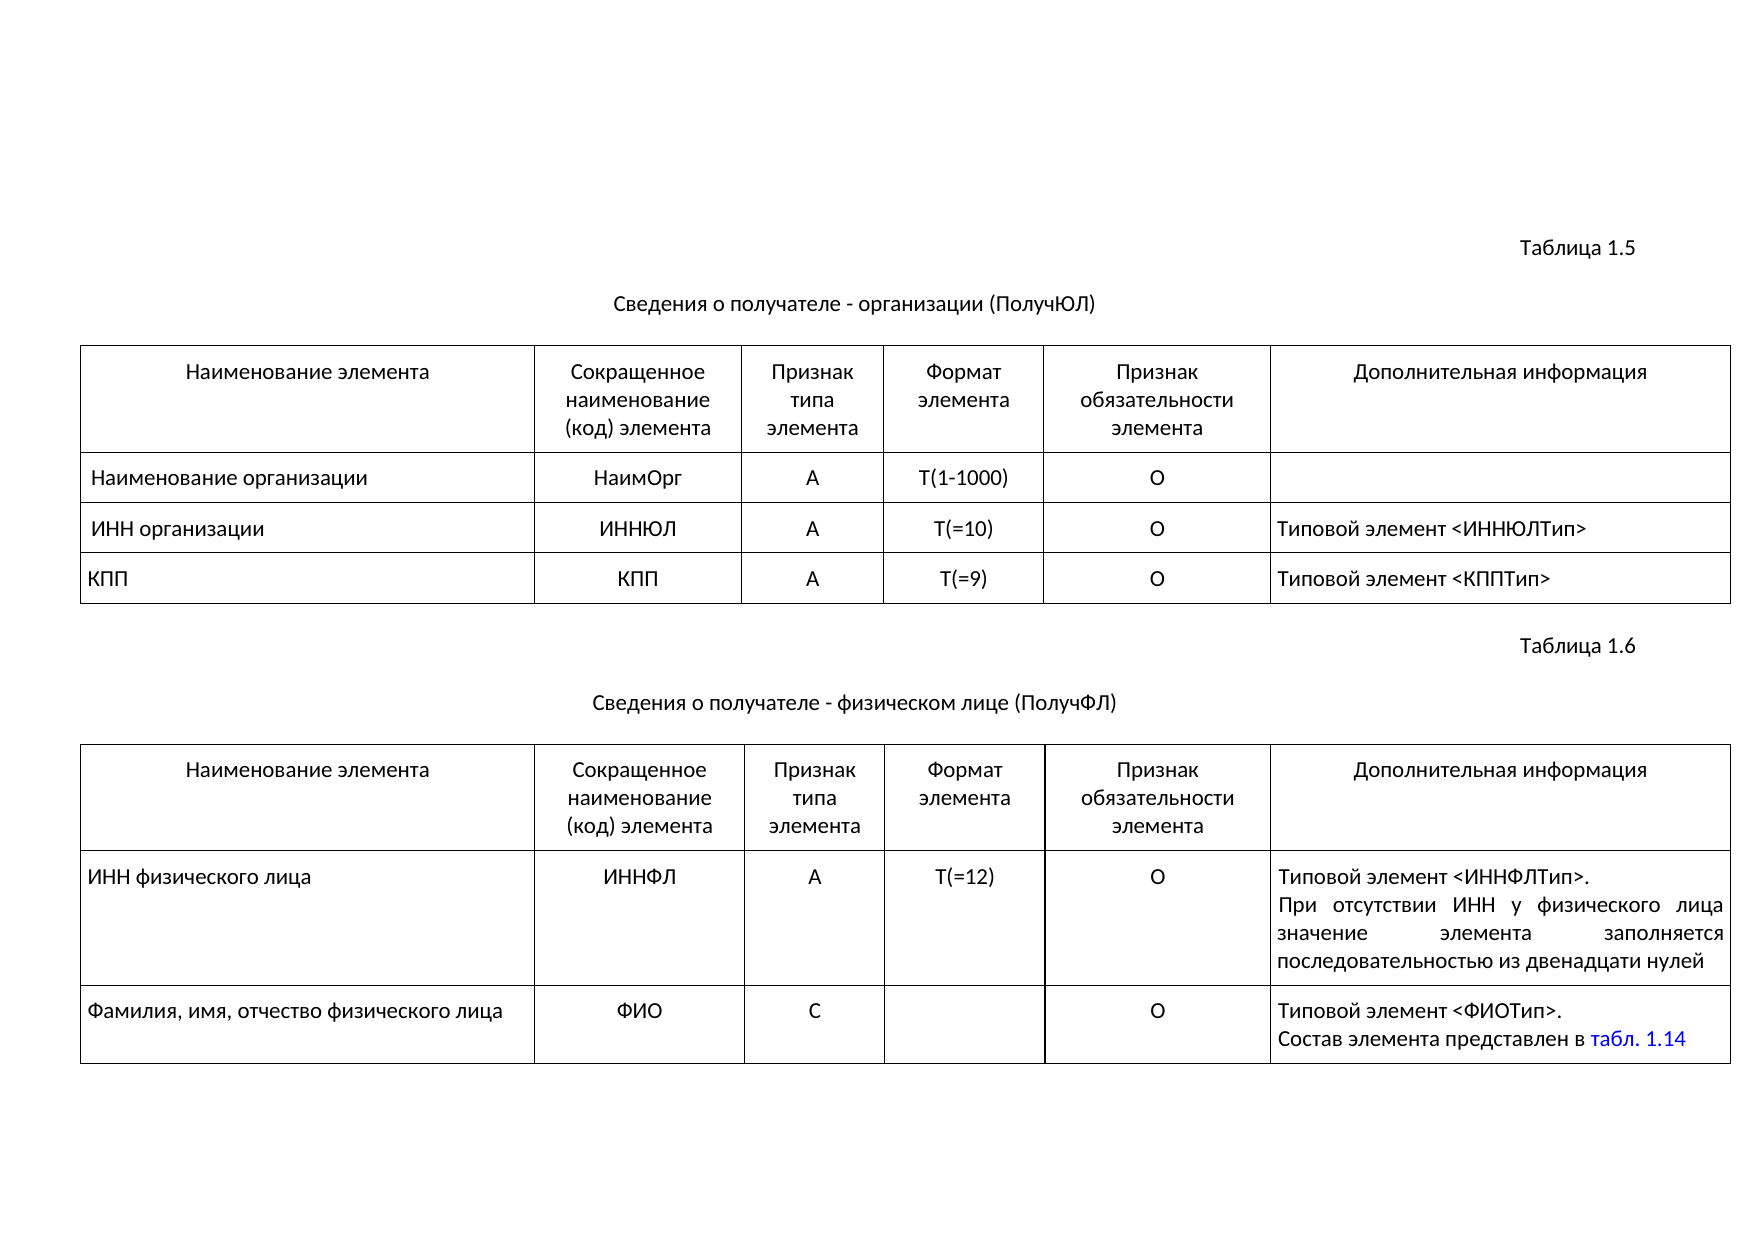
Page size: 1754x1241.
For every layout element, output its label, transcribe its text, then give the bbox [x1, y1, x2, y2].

table_cell ИНН физического лица [81, 851, 534, 984]
table_cell Типовой элемент <ФИОТип>. Состав элемента представлен в табл. 1.14 [1271, 986, 1730, 1063]
table_cell О [1044, 503, 1270, 552]
table_header Формат элемента [885, 745, 1044, 850]
table_cell T(=9) [884, 553, 1043, 603]
table_cell T(=10) [884, 503, 1043, 552]
text Сведения о получателе - физическом лице (ПолучФЛ) [74, 688, 1636, 716]
table_cell ИННФЛ [535, 851, 744, 984]
table_cell А [745, 851, 884, 984]
table_cell [885, 986, 1044, 1063]
table_cell А [742, 453, 883, 502]
table_cell НаимОрг [535, 453, 741, 502]
table_cell О [1044, 453, 1270, 502]
table_header Дополнительная информация [1271, 745, 1730, 850]
table_header Наименование элемента [81, 745, 534, 850]
table_cell Типовой элемент <ИННФЛТип>. При отсутствии ИНН у физического лица значение элемента заполняется последовательностью из двенадцати нулей [1271, 851, 1730, 984]
table_cell Типовой элемент <ИННЮЛТип> [1271, 503, 1730, 552]
table_header Дополнительная информация [1271, 346, 1730, 452]
table_header Признак типа элемента [745, 745, 884, 850]
table_cell КПП [535, 553, 741, 603]
table_cell ИННЮЛ [535, 503, 741, 552]
table_cell О [1046, 851, 1270, 984]
table_cell Фамилия, имя, отчество физического лица [81, 986, 534, 1063]
table_header Сокращенное наименование (код) элемента [535, 346, 741, 452]
text Таблица 1.6 [74, 632, 1636, 660]
table_cell КПП [81, 553, 534, 603]
table_header Признак обязательности элемента [1046, 745, 1270, 850]
table_cell С [745, 986, 884, 1063]
text Таблица 1.5 [74, 233, 1636, 261]
text Сведения о получателе - организации (ПолучЮЛ) [74, 289, 1636, 317]
table_cell T(=12) [885, 851, 1044, 984]
table_cell ИНН организации [81, 503, 534, 552]
table_cell О [1044, 553, 1270, 603]
table_cell [1271, 453, 1730, 502]
table_cell Наименование организации [81, 453, 534, 502]
table_header Наименование элемента [81, 346, 534, 452]
table_cell Типовой элемент <КППТип> [1271, 553, 1730, 603]
table_cell ФИО [535, 986, 744, 1063]
table_cell О [1046, 986, 1270, 1063]
table_header Формат элемента [884, 346, 1043, 452]
table_cell А [742, 503, 883, 552]
table_header Признак типа элемента [742, 346, 883, 452]
table_cell T(1-1000) [884, 453, 1043, 502]
table_header Признак обязательности элемента [1044, 346, 1270, 452]
table_header Сокращенное наименование (код) элемента [535, 745, 744, 850]
table_cell А [742, 553, 883, 603]
